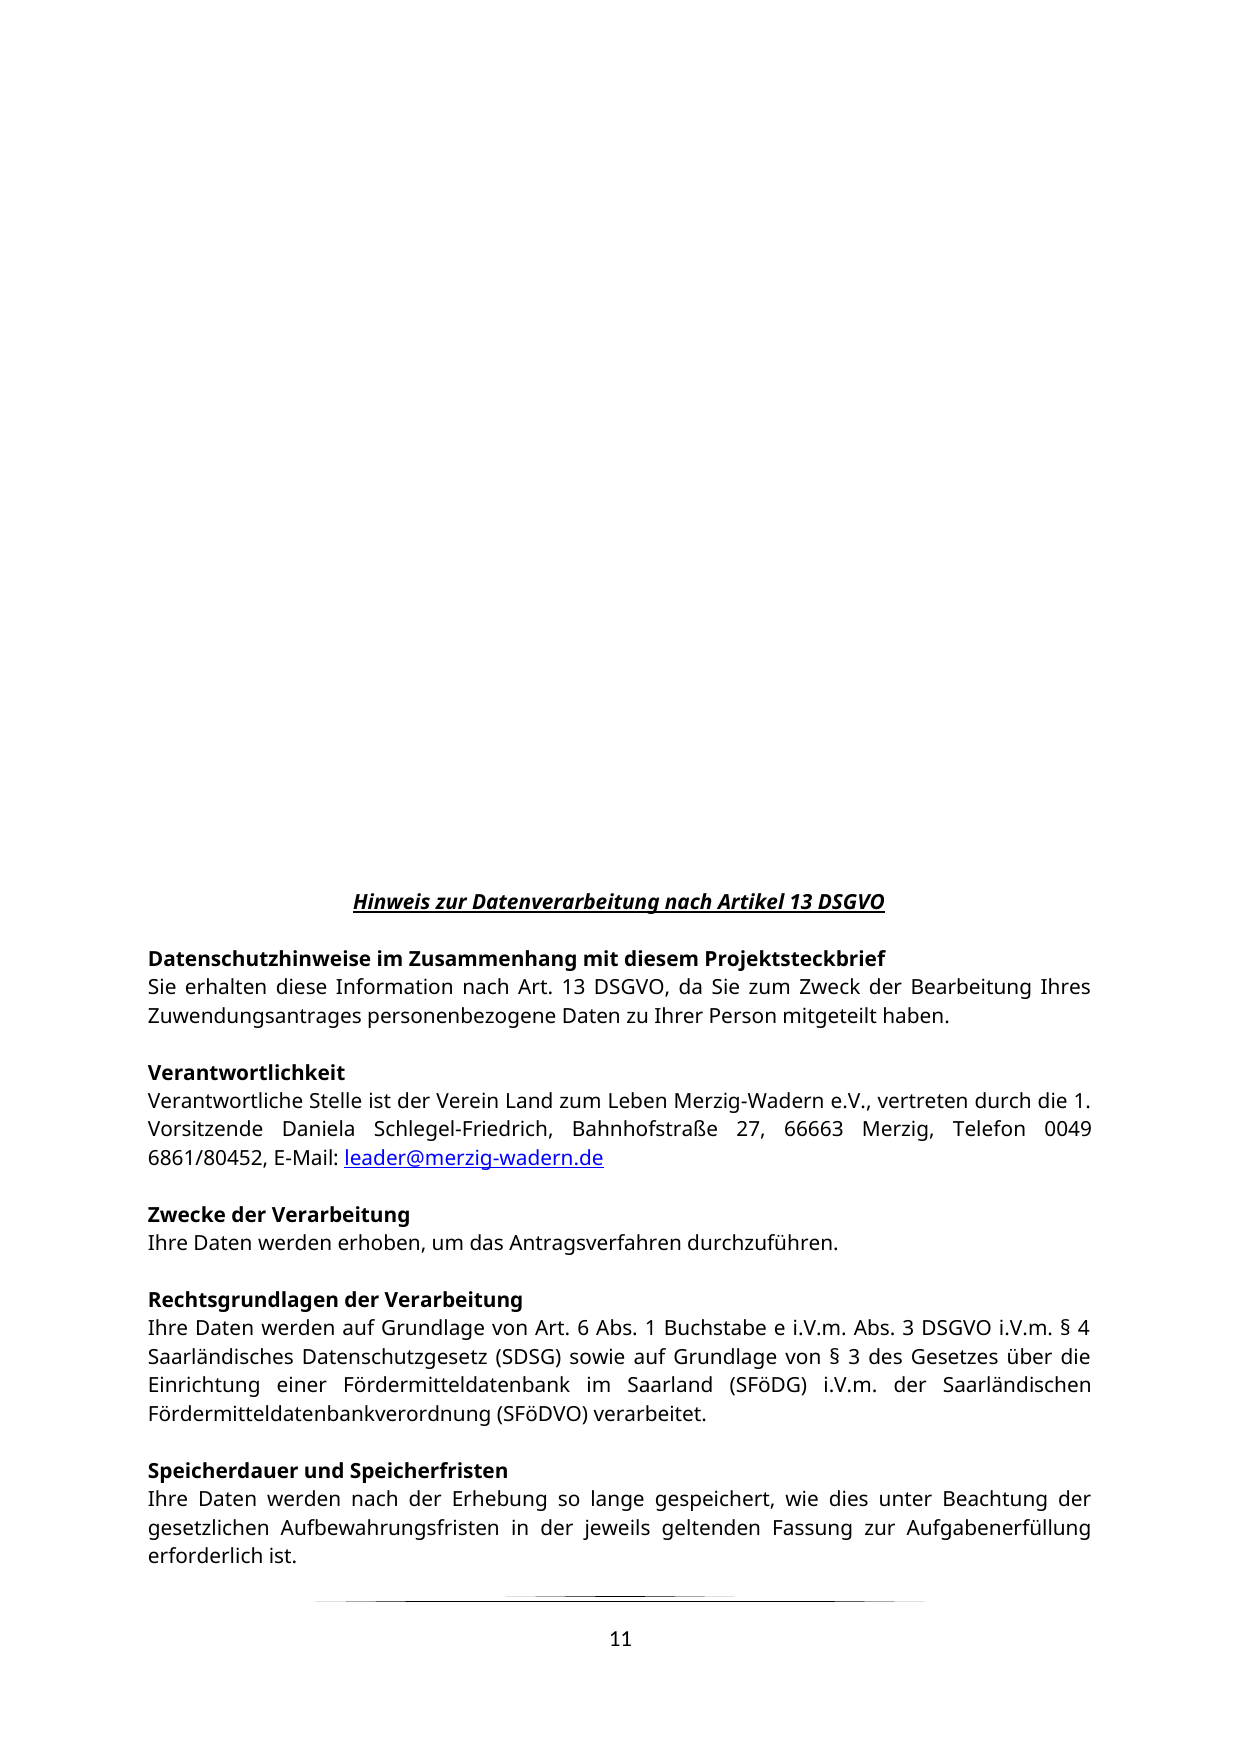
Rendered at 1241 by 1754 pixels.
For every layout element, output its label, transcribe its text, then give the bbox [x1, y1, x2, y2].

text Datenschutzhinweise im Zusammenhang mit diesem Projektsteckbrief [148, 944, 1093, 972]
text Ihre Daten werden erhoben, um das Antragsverfahren durchzuführen. [148, 1228, 1093, 1257]
text Ihre Daten werden nach der Erhebung so lange gespeichert, wie dies unter Beachtung der gesetzlichen Aufbewahrungsfristen in der jeweils geltenden Fassung zur Aufgabenerfüllung erforderlich ist. [148, 1484, 1093, 1569]
text Rechtsgrundlagen der Verarbeitung [148, 1285, 1093, 1313]
text Sie erhalten diese Information nach Art. 13 DSGVO, da Sie zum Zweck der Bearbeitung Ihres Zuwendungsantrages personenbezogene Daten zu Ihrer Person mitgeteilt haben. [148, 972, 1093, 1029]
text Speicherdauer und Speicherfristen [148, 1456, 1093, 1484]
text Zwecke der Verarbeitung [148, 1200, 1093, 1228]
text Ihre Daten werden auf Grundlage von Art. 6 Abs. 1 Buchstabe e i.V.m. Abs. 3 DSGVO i.V.m. § 4 Saarländisches Datenschutzgesetz (SDSG) sowie auf Grundlage von § 3 des Gesetzes über die Einrichtung einer Fördermitteldatenbank im Saarland (SFöDG) i.V.m. der Saarländischen Fördermitteldatenbankverordnung (SFöDVO) verarbeitet. [148, 1313, 1093, 1427]
text Verantwortlichkeit [148, 1058, 1093, 1086]
text Hinweis zur Datenverarbeitung nach Artikel 13 DSGVO [148, 887, 1093, 915]
text Verantwortliche Stelle ist der Verein Land zum Leben Merzig-Wadern e.V., vertreten durch die 1. Vorsitzende Daniela Schlegel-Friedrich, Bahnhofstraße 27, 66663 Merzig, Telefon 0049 6861/80452, E-Mail: leader@merzig-wadern.de [148, 1086, 1093, 1171]
